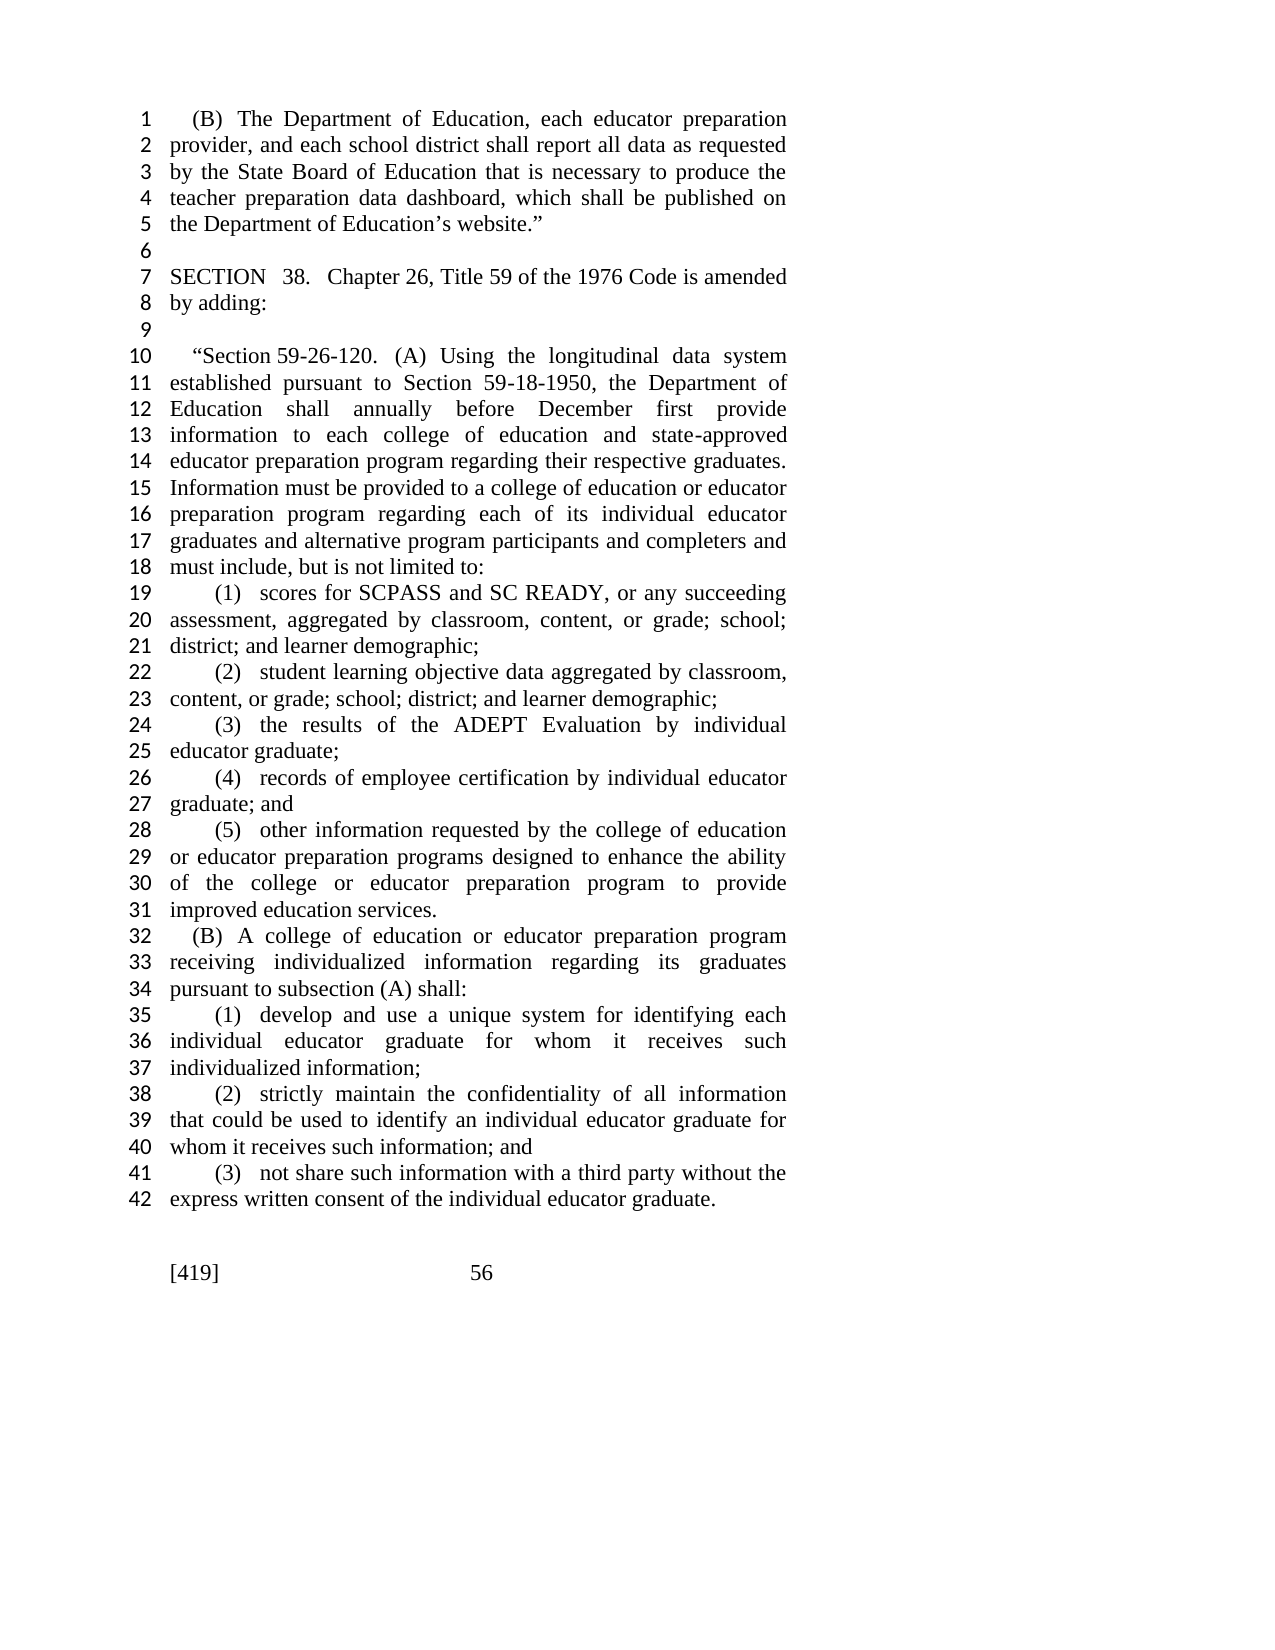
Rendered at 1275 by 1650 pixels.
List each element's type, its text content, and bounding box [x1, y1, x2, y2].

text (3) the results of the ADEPT Evaluation by individual educator graduate; [169, 711, 787, 764]
text (4) records of employee certification by individual educator graduate; and [169, 764, 787, 817]
text (1) develop and use a unique system for identifying each individual educator graduate for whom it receives such individualized information; [169, 1001, 787, 1080]
text (B) A college of education or educator preparation program receiving individualized information regarding its graduates pursuant to subsection (A) shall: [169, 922, 787, 1001]
text (1) scores for SCPASS and SC READY, or any succeeding assessment, aggregated by classroom, content, or grade; school; district; and learner demographic; [169, 579, 787, 658]
text “Section 59-26-120. (A) Using the longitudinal data system established pursuant to Section 59-18-1950, the Department of Education shall annually before December first provide information to each college of education and state-approved educator preparation program regarding their respective graduates. Information must be provided to a college of education or educator preparation program regarding each of its individual educator graduates and alternative program participants and completers and must include, but is not limited to: [169, 342, 787, 579]
text SECTION 38. Chapter 26, Title 59 of the 1976 Code is amended by adding: [169, 263, 787, 316]
text (3) not share such information with a third party without the express written consent of the individual educator graduate. [169, 1159, 787, 1212]
text (2) student learning objective data aggregated by classroom, content, or grade; school; district; and learner demographic; [169, 658, 787, 711]
text (5) other information requested by the college of education or educator preparation programs designed to enhance the ability of the college or educator preparation program to provide improved education services. [169, 817, 787, 922]
text (B) The Department of Education, each educator preparation provider, and each school district shall report all data as requested by the State Board of Education that is necessary to produce the teacher preparation data dashboard, which shall be published on the Department of Education’s website.” [169, 105, 787, 237]
text (2) strictly maintain the confidentiality of all information that could be used to identify an individual educator graduate for whom it receives such information; and [169, 1080, 787, 1159]
